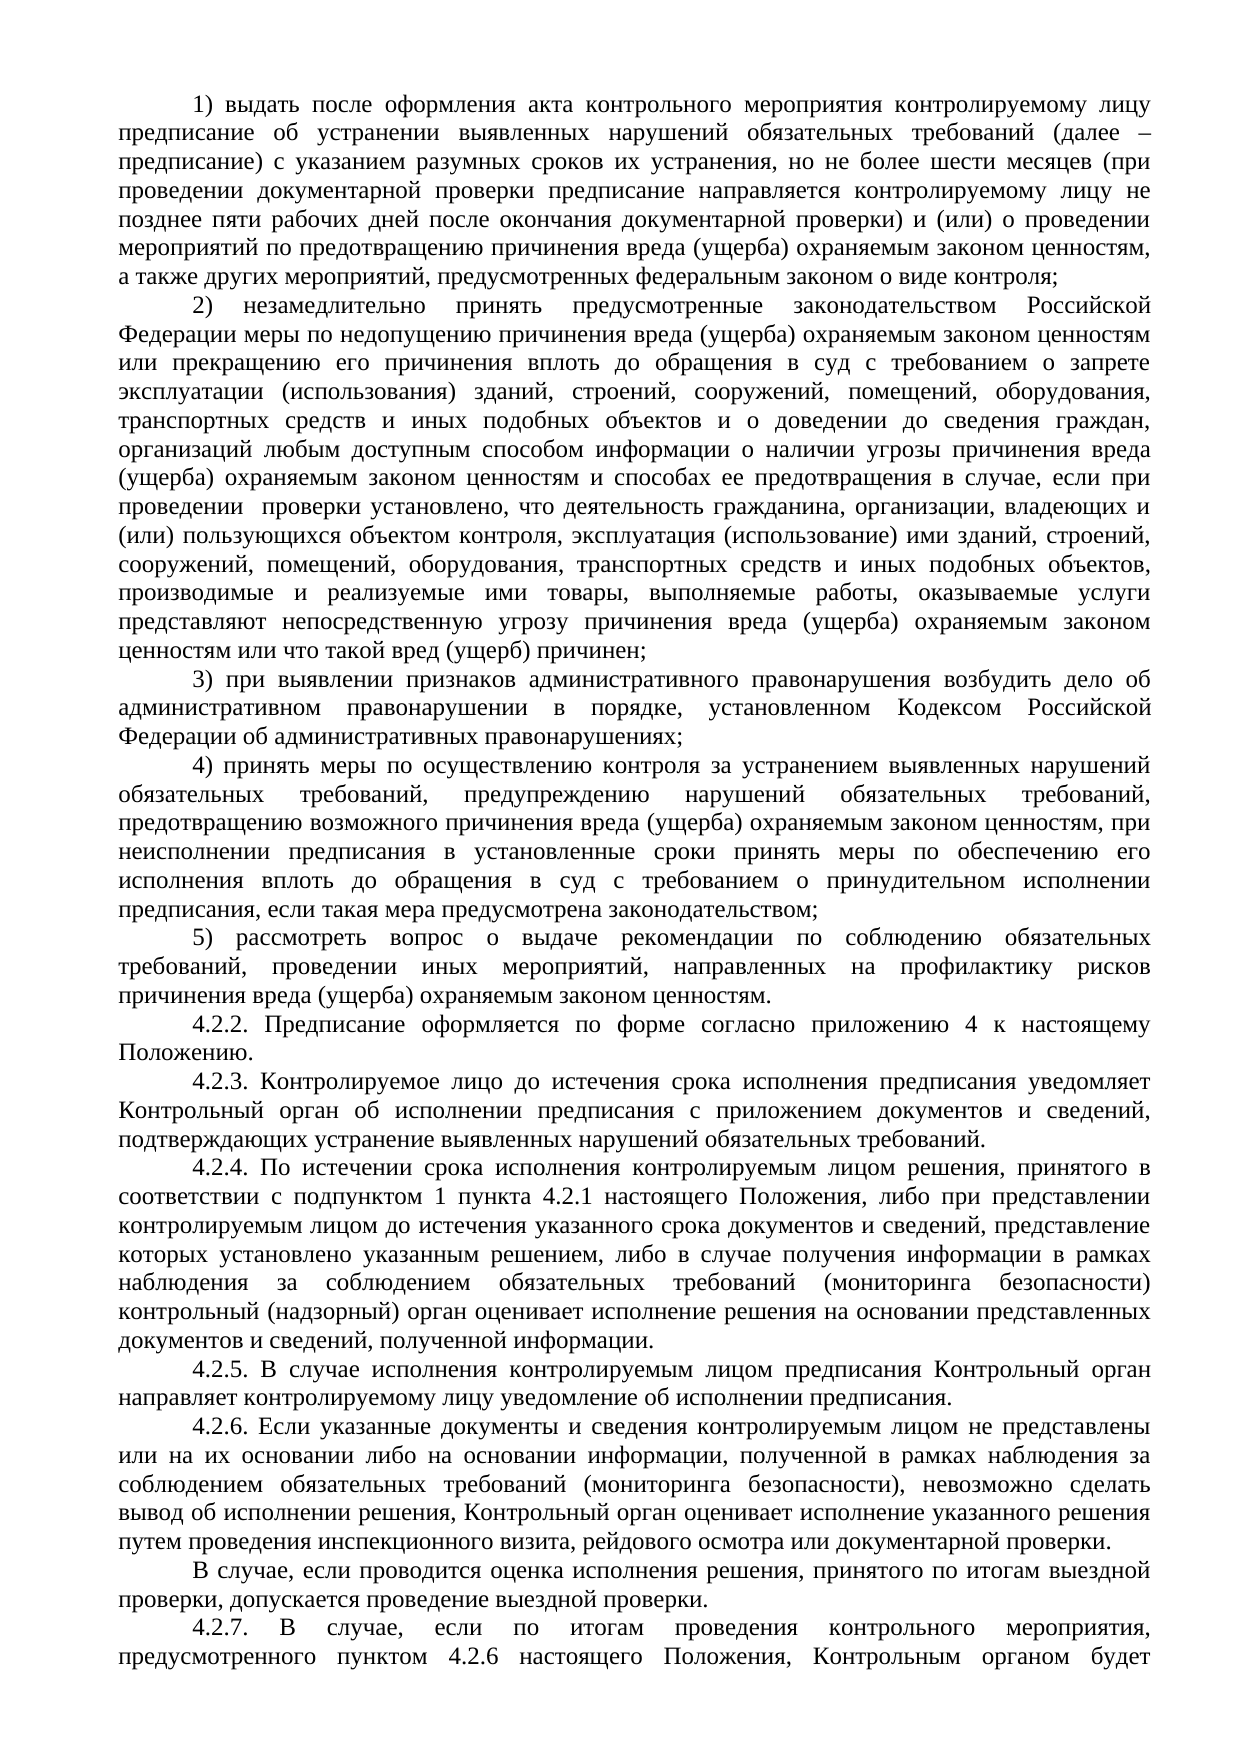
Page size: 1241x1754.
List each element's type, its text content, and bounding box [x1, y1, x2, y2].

text 5) рассмотреть вопрос о выдаче рекомендации по соблюдению обязательных требований, проведении иных мероприятий, направленных на профилактику рисков причинения вреда (ущерба) охраняемым законом ценностям. [118, 922, 1152, 1009]
text 4.2.4. По истечении срока исполнения контролируемым лицом решения, принятого в соответствии с подпунктом 1 пункта 4.2.1 настоящего Положения, либо при представлении контролируемым лицом до истечения указанного срока документов и сведений, представление которых установлено указанным решением, либо в случае получения информации в рамках наблюдения за соблюдением обязательных требований (мониторинга безопасности) контрольный (надзорный) орган оценивает исполнение решения на основании представленных документов и сведений, полученной информации. [118, 1152, 1152, 1354]
text 4.2.6. Если указанные документы и сведения контролируемым лицом не представлены или на их основании либо на основании информации, полученной в рамках наблюдения за соблюдением обязательных требований (мониторинга безопасности), невозможно сделать вывод об исполнении решения, Контрольный орган оценивает исполнение указанного решения путем проведения инспекционного визита, рейдового осмотра или документарной проверки. [118, 1411, 1152, 1555]
text В случае, если проводится оценка исполнения решения, принятого по итогам выездной проверки, допускается проведение выездной проверки. [118, 1555, 1152, 1612]
text 4.2.5. В случае исполнения контролируемым лицом предписания Контрольный орган направляет контролируемому лицу уведомление об исполнении предписания. [118, 1354, 1152, 1411]
text 4) принять меры по осуществлению контроля за устранением выявленных нарушений обязательных требований, предупреждению нарушений обязательных требований, предотвращению возможного причинения вреда (ущерба) охраняемым законом ценностям, при неисполнении предписания в установленные сроки принять меры по обеспечению его исполнения вплоть до обращения в суд с требованием о принудительном исполнении предписания, если такая мера предусмотрена законодательством; [118, 750, 1152, 922]
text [118, 1612, 1152, 1670]
text 1) выдать после оформления акта контрольного мероприятия контролируемому лицу предписание об устранении выявленных нарушений обязательных требований (далее – предписание) с указанием разумных сроков их устранения, но не более шести месяцев (при проведении документарной проверки предписание направляется контролируемому лицу не позднее пяти рабочих дней после окончания документарной проверки) и (или) о проведении мероприятий по предотвращению причинения вреда (ущерба) охраняемым законом ценностям, а также других мероприятий, предусмотренных федеральным законом о виде контроля; [118, 89, 1152, 290]
list 4.2.3. Контролируемое лицо до истечения срока исполнения предписания уведомляет Контрольный орган об исполнении предписания с приложением документов и сведений, подтверждающих устранение выявленных нарушений обязательных требований. [118, 1066, 1152, 1152]
text 2) незамедлительно принять предусмотренные законодательством Российской Федерации меры по недопущению причинения вреда (ущерба) охраняемым законом ценностям или прекращению его причинения вплоть до обращения в суд с требованием о запрете эксплуатации (использования) зданий, строений, сооружений, помещений, оборудования, транспортных средств и иных подобных объектов и о доведении до сведения граждан, организаций любым доступным способом информации о наличии угрозы причинения вреда (ущерба) охраняемым законом ценностям и способах ее предотвращения в случае, если при проведении проверки установлено, что деятельность гражданина, организации, владеющих и (или) пользующихся объектом контроля, эксплуатация (использование) ими зданий, строений, сооружений, помещений, оборудования, транспортных средств и иных подобных объектов, производимые и реализуемые ими товары, выполняемые работы, оказываемые услуги представляют непосредственную угрозу причинения вреда (ущерба) охраняемым законом ценностям или что такой вред (ущерб) причинен; [118, 290, 1152, 664]
text 3) при выявлении признаков административного правонарушения возбудить дело об административном правонарушении в порядке, установленном Кодексом Российской Федерации об административных правонарушениях; [118, 664, 1152, 750]
text 4.2.2. Предписание оформляется по форме согласно приложению 4 к настоящему Положению. [118, 1009, 1152, 1066]
